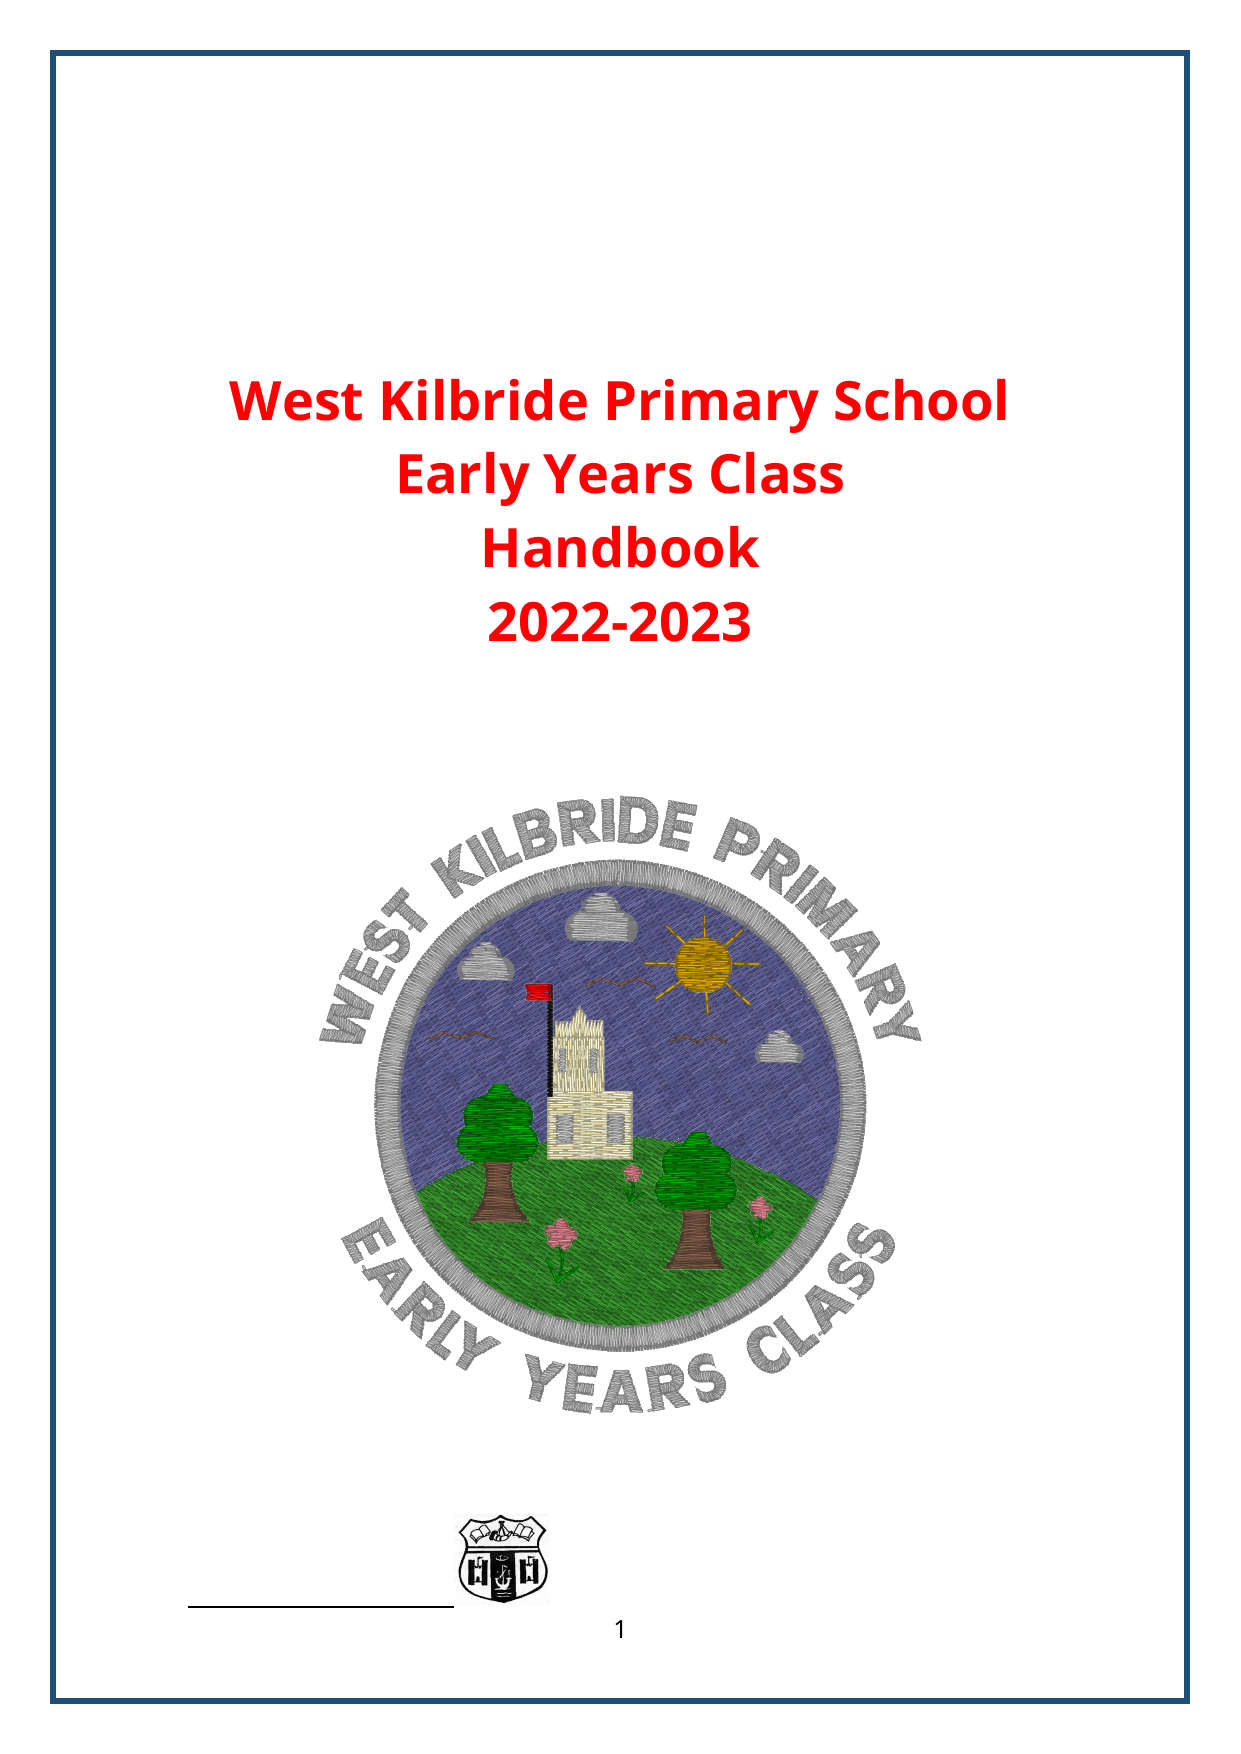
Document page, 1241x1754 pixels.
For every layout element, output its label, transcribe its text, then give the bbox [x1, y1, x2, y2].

text 2022-2023 [187, 583, 1053, 657]
text Early Years Class [187, 436, 1053, 510]
text Handbook [187, 510, 1053, 583]
picture [311, 788, 929, 1421]
text West Kilbride Primary School [187, 362, 1053, 436]
